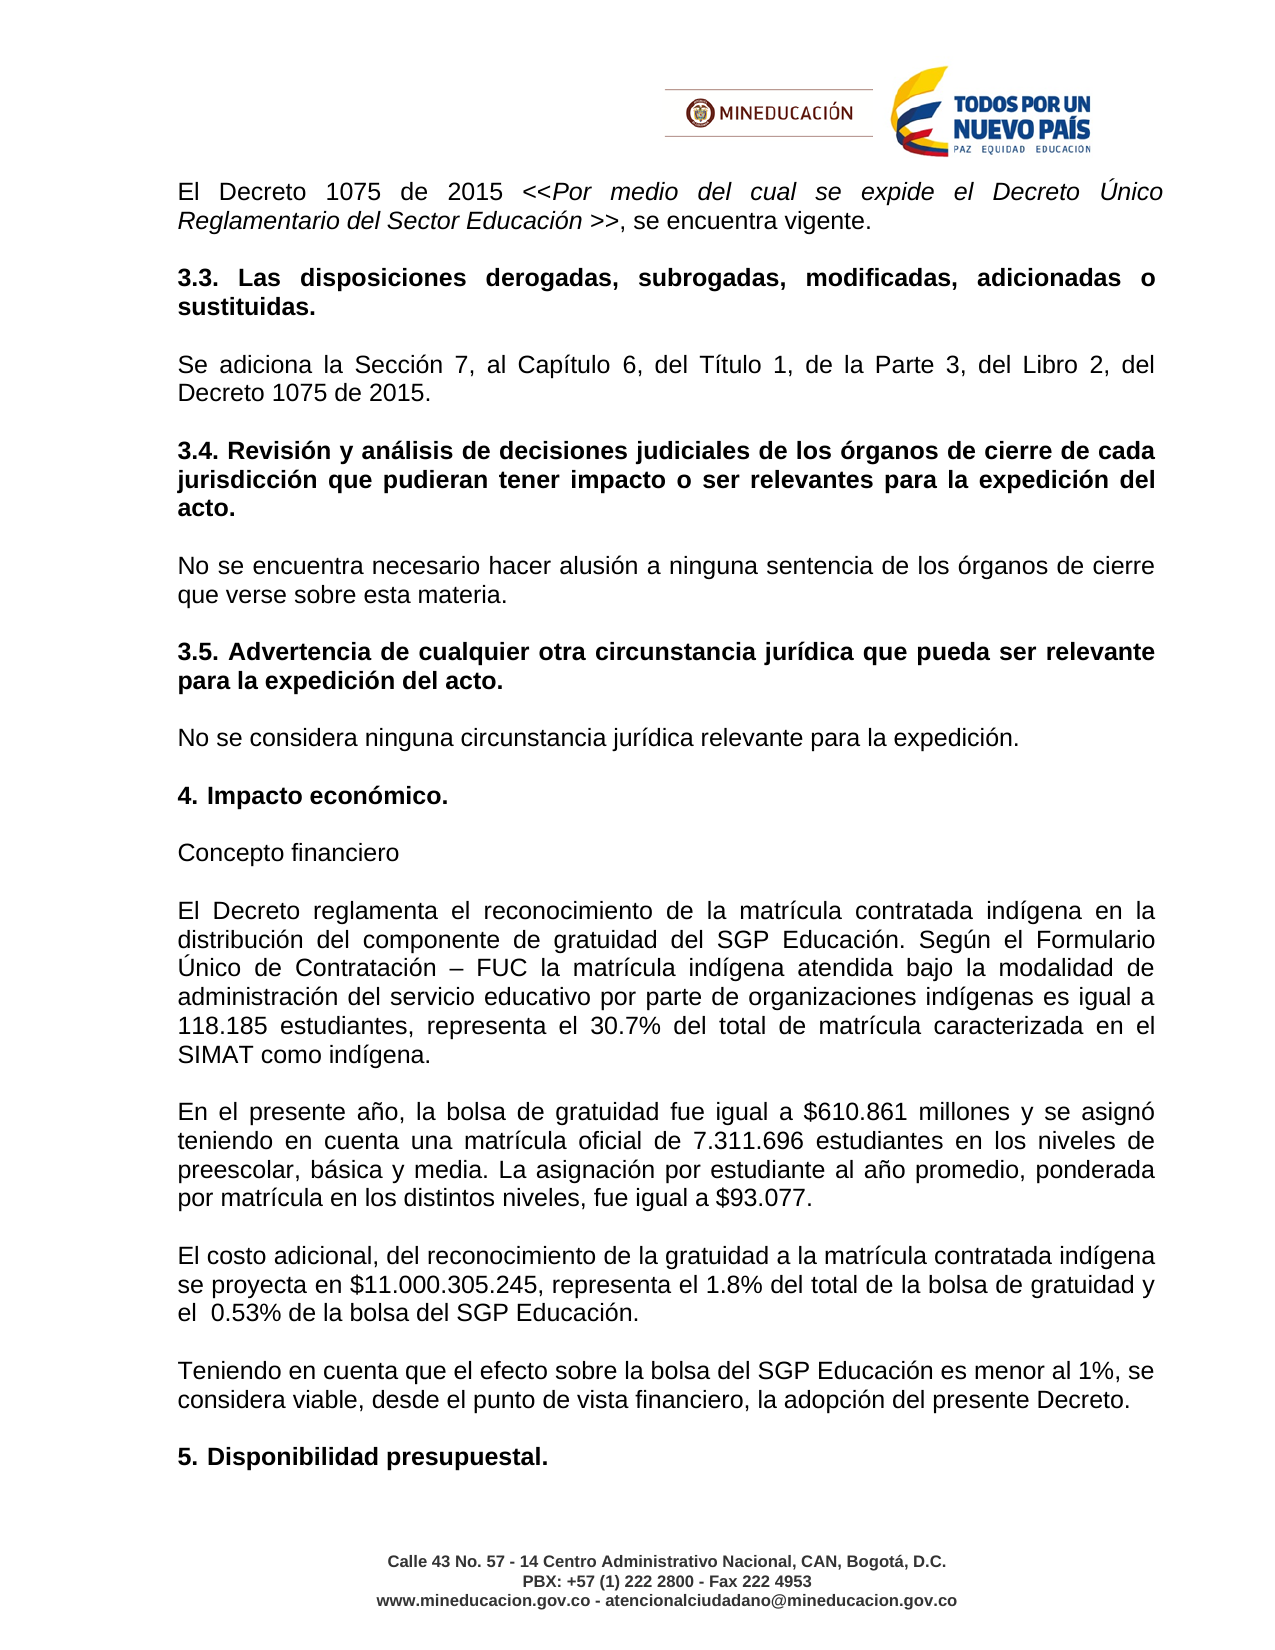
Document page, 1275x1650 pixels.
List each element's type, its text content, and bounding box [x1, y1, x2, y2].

text No se encuentra necesario hacer alusión a ninguna sentencia de los órganos de cierre que verse sobre esta materia. [177, 551, 1157, 608]
text 3.3. Las disposiciones derogadas, subrogadas, modificadas, adicionadas o sustituidas. [177, 263, 1157, 321]
text El costo adicional, del reconocimiento de la gratuidad a la matrícula contratada indígena se proyecta en $11.000.305.245, representa el 1.8% del total de la bolsa de gratuidad y el 0.53% de la bolsa del SGP Educación. [177, 1241, 1157, 1327]
text Se adiciona la Sección 7, al Capítulo 6, del Título 1, de la Parte 3, del Libro 2, del Decreto 1075 de 2015. [177, 350, 1157, 407]
text 3.5. Advertencia de cualquier otra circunstancia jurídica que pueda ser relevante para la expedición del acto. [177, 637, 1157, 695]
text 3.4. Revisión y análisis de decisiones judiciales de los órganos de cierre de cada jurisdicción que pudieran tener impacto o ser relevantes para la expedición del acto. [177, 436, 1157, 522]
text El Decreto reglamenta el reconocimiento de la matrícula contratada indígena en la distribución del componente de gratuidad del SGP Educación. Según el Formulario Único de Contratación – FUC la matrícula indígena atendida bajo la modalidad de administración del servicio educativo por parte de organizaciones indígenas es igual a 118.185 estudiantes, representa el 30.7% del total de matrícula caracterizada en el SIMAT como indígena. [177, 896, 1157, 1068]
picture [661, 56, 1101, 171]
text El Decreto 1075 de 2015 <<Por medio del cual se expide el Decreto Único Reglamentario del Sector Educación >>, se encuentra vigente. [177, 177, 1166, 235]
text En el presente año, la bolsa de gratuidad fue igual a $610.861 millones y se asignó teniendo en cuenta una matrícula oficial de 7.311.696 estudiantes en los niveles de preescolar, básica y media. La asignación por estudiante al año promedio, ponderada por matrícula en los distintos niveles, fue igual a $93.077. [177, 1097, 1157, 1212]
list Disponibilidad presupuestal. [177, 1442, 1157, 1471]
list Impacto económico. [177, 781, 1157, 810]
text No se considera ninguna circunstancia jurídica relevante para la expedición. [177, 723, 1157, 752]
text Concepto financiero [177, 838, 1157, 867]
text Teniendo en cuenta que el efecto sobre la bolsa del SGP Educación es menor al 1%, se considera viable, desde el punto de vista financiero, la adopción del presente Decreto. [177, 1356, 1157, 1413]
